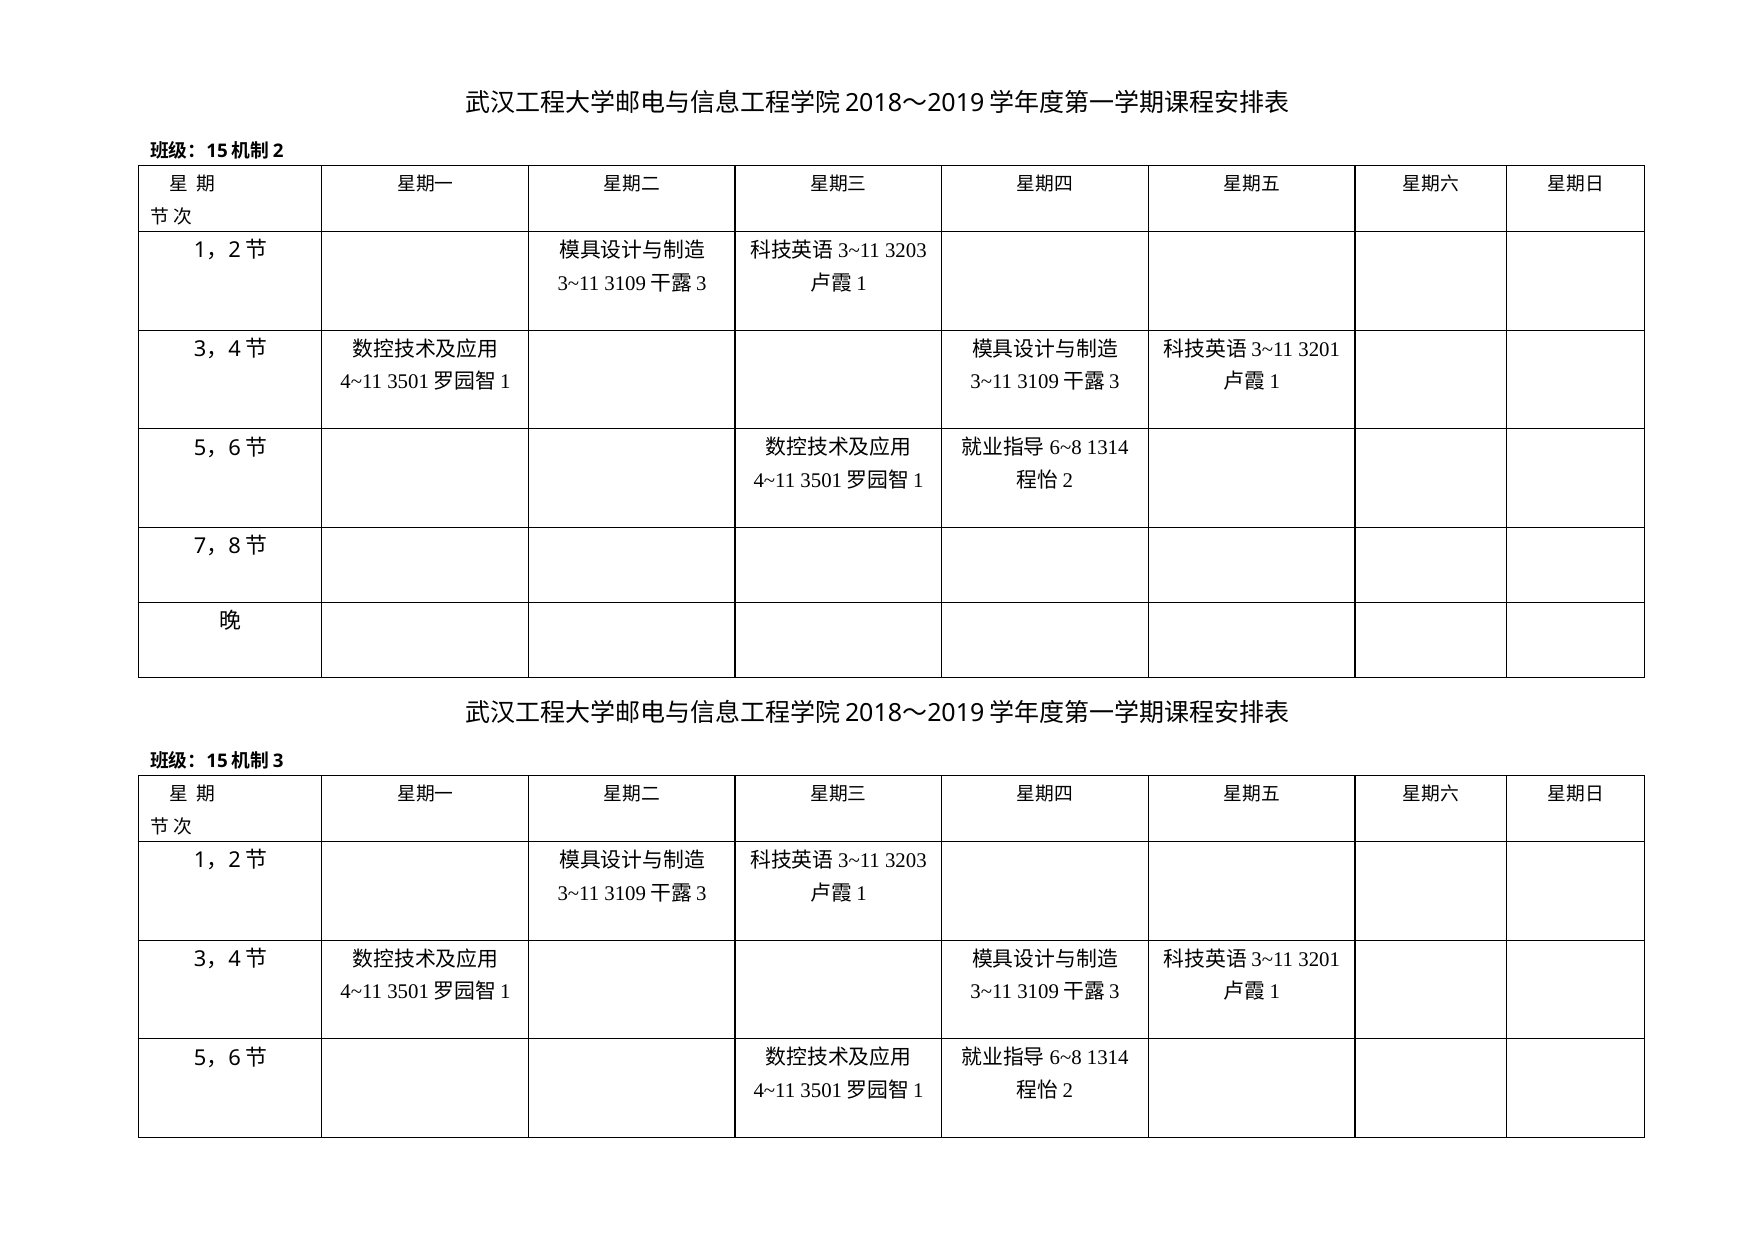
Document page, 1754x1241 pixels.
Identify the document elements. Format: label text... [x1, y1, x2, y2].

table_cell 数控技术及应用 4~11 3501罗园智1 [736, 429, 941, 527]
table_cell [1507, 429, 1644, 527]
table_cell 就业指导 6~8 1314程怡2 [942, 429, 1148, 527]
table_cell [1356, 941, 1506, 1038]
table_cell [1507, 528, 1644, 602]
table_cell [736, 941, 941, 1038]
table_cell [529, 941, 734, 1038]
table_header 星期一 [322, 166, 528, 231]
table_cell 5，6节 [139, 1039, 321, 1137]
table_cell [736, 331, 941, 428]
table_header 星期四 [942, 166, 1148, 231]
table_cell 1，2节 [139, 842, 321, 940]
table_cell [322, 603, 528, 677]
text 武汉工程大学邮电与信息工程学院2018～2019学年度第一学期课程安排表 [150, 678, 1604, 743]
table_cell [322, 842, 528, 940]
table_cell 7，8节 [139, 528, 321, 602]
table_cell [322, 528, 528, 602]
table_cell [1149, 1039, 1354, 1137]
table_cell [529, 1039, 734, 1137]
table_cell [1356, 1039, 1506, 1137]
table_cell 1，2节 [139, 232, 321, 330]
table_cell [1507, 842, 1644, 940]
table_header 星期五 [1149, 776, 1354, 841]
table_cell [1149, 528, 1354, 602]
table_cell [942, 232, 1148, 330]
table_cell 科技英语 3~11 3201卢霞1 [1149, 941, 1354, 1038]
table_cell [1149, 232, 1354, 330]
table_cell [942, 528, 1148, 602]
table_cell 模具设计与制造 3~11 3109干露3 [942, 331, 1148, 428]
table_cell [529, 528, 734, 602]
table_header 星期六 [1356, 166, 1506, 231]
table_cell [736, 528, 941, 602]
table_header 星 期 节 次 [139, 776, 321, 841]
table_cell 5，6节 [139, 429, 321, 527]
table_header 星期三 [736, 776, 941, 841]
table_cell [1507, 331, 1644, 428]
table_cell [1507, 941, 1644, 1038]
table_header 星 期 节 次 [139, 166, 321, 231]
table_cell [1149, 429, 1354, 527]
table_header 星期二 [529, 166, 734, 231]
table_cell [942, 603, 1148, 677]
table_cell [1356, 603, 1506, 677]
text 武汉工程大学邮电与信息工程学院2018～2019学年度第一学期课程安排表 [150, 68, 1604, 133]
table_cell 数控技术及应用 4~11 3501罗园智1 [736, 1039, 941, 1137]
table_header 星期六 [1356, 776, 1506, 841]
table_cell 模具设计与制造 3~11 3109干露3 [529, 842, 734, 940]
table_cell [1356, 232, 1506, 330]
text 班级：15机制2 [150, 133, 1604, 165]
table_cell [1149, 603, 1354, 677]
table_cell [1356, 331, 1506, 428]
table_cell 数控技术及应用 4~11 3501罗园智1 [322, 331, 528, 428]
table_cell 晚 [139, 603, 321, 677]
table_cell 科技英语 3~11 3203卢霞1 [736, 842, 941, 940]
table_cell [322, 429, 528, 527]
table_header 星期三 [736, 166, 941, 231]
table_cell [529, 603, 734, 677]
table_cell 模具设计与制造 3~11 3109干露3 [529, 232, 734, 330]
table_cell [1356, 842, 1506, 940]
table_cell 数控技术及应用 4~11 3501罗园智1 [322, 941, 528, 1038]
table_header 星期五 [1149, 166, 1354, 231]
table_cell [1507, 603, 1644, 677]
text 班级：15机制3 [150, 743, 1604, 775]
table_cell [1149, 842, 1354, 940]
table_cell [322, 232, 528, 330]
table_cell 3，4节 [139, 941, 321, 1038]
table_cell [1356, 528, 1506, 602]
table_cell 科技英语 3~11 3203卢霞1 [736, 232, 941, 330]
table_header 星期四 [942, 776, 1148, 841]
table_cell [736, 603, 941, 677]
table_cell 科技英语 3~11 3201卢霞1 [1149, 331, 1354, 428]
table_cell [1356, 429, 1506, 527]
table_cell [529, 331, 734, 428]
table_cell 就业指导 6~8 1314程怡2 [942, 1039, 1148, 1137]
table_cell [322, 1039, 528, 1137]
table_cell 3，4节 [139, 331, 321, 428]
table_cell [1507, 232, 1644, 330]
table_cell [529, 429, 734, 527]
table_header 星期日 [1507, 776, 1644, 841]
table_header 星期二 [529, 776, 734, 841]
table_cell [1507, 1039, 1644, 1137]
table_header 星期日 [1507, 166, 1644, 231]
table_cell 模具设计与制造 3~11 3109干露3 [942, 941, 1148, 1038]
table_cell [942, 842, 1148, 940]
table_header 星期一 [322, 776, 528, 841]
